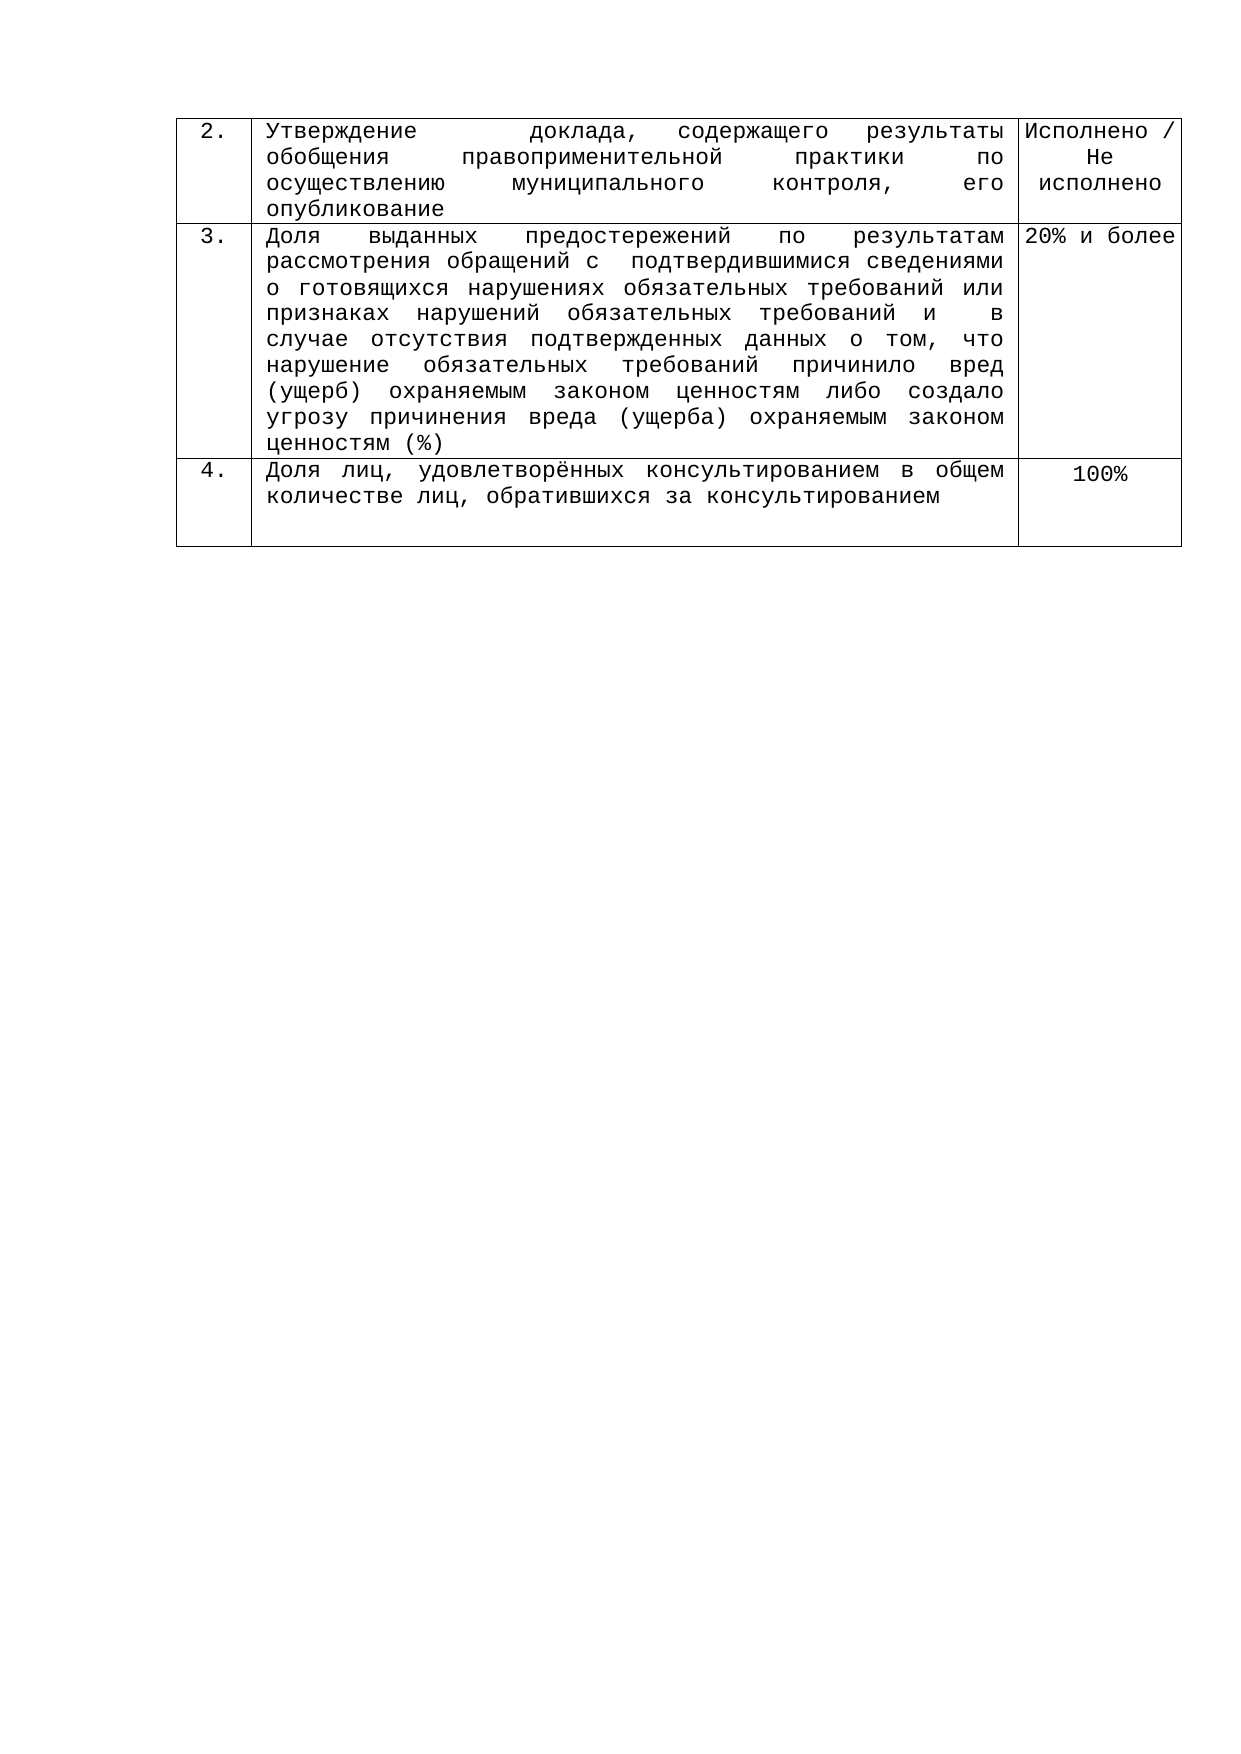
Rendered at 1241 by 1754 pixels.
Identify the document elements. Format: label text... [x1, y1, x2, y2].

table_cell Исполнено / Не исполнено [1019, 119, 1181, 223]
table_cell 20% и более [1019, 224, 1181, 457]
table_cell 100% [1019, 459, 1181, 546]
table_cell 2. [177, 119, 251, 223]
table_cell Утверждение доклада, содержащего результаты обобщения правоприменительной практики по осуществлению муниципального контроля, его опубликование [252, 119, 1018, 223]
table_cell 4. [177, 459, 251, 546]
table_cell Доля выданных предостережений по результатам рассмотрения обращений с подтвердившимися сведениями о готовящихся нарушениях обязательных требований или признаках нарушений обязательных требований и в случае отсутствия подтвержденных данных о том, что нарушение обязательных требований причинило вред (ущерб) охраняемым законом ценностям либо создало угрозу причинения вреда (ущерба) охраняемым законом ценностям (%) [252, 224, 1018, 457]
table_cell Доля лиц, удовлетворённых консультированием в общем количестве лиц, обратившихся за консультированием [252, 459, 1018, 546]
table_cell 3. [177, 224, 251, 457]
